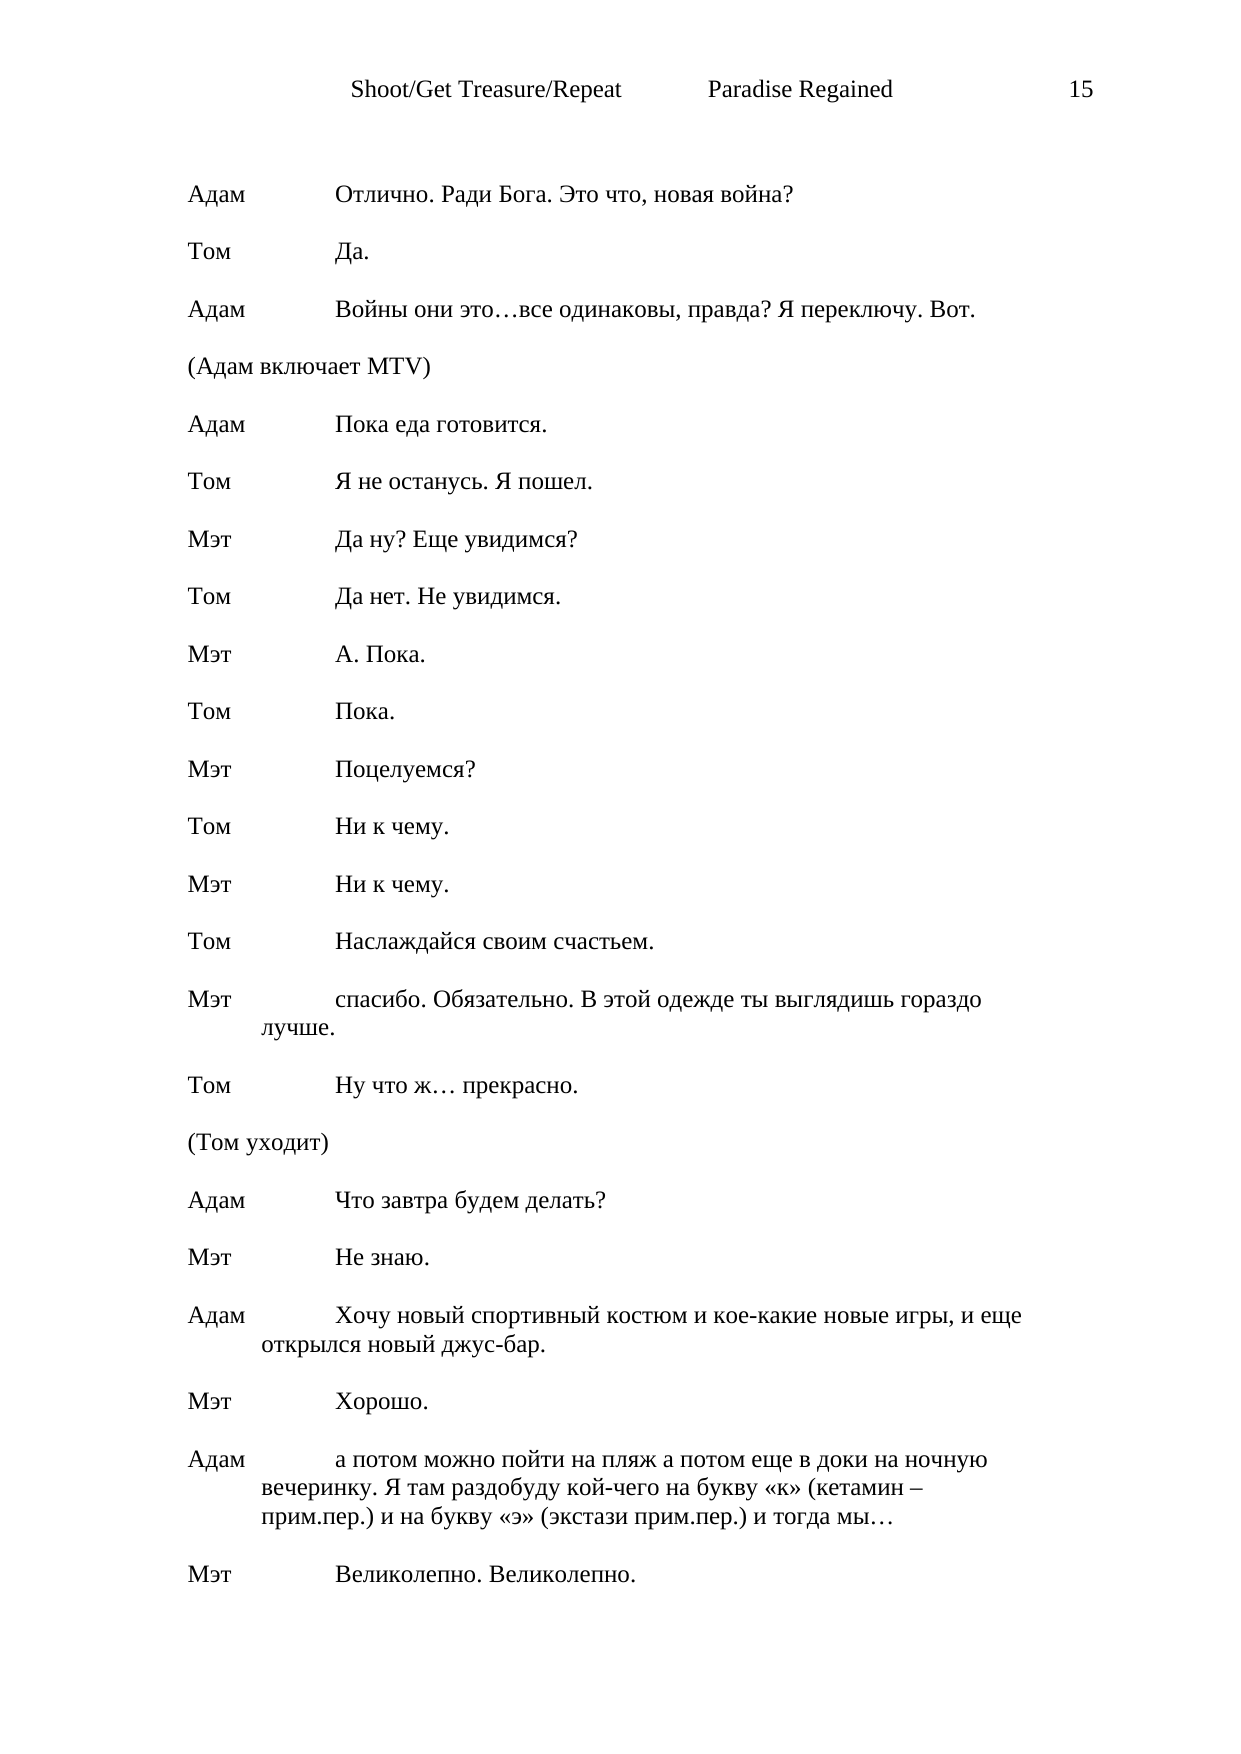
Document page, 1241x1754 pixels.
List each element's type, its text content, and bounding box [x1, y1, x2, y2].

text Адам Отлично. Ради Бога. Это что, новая война? [187, 179, 1093, 207]
text Том Ну что ж… прекрасно. [187, 1070, 1093, 1099]
text Мэт спасибо. Обязательно. В этой одежде ты выглядишь гораздо лучше. [187, 984, 1093, 1041]
text Мэт Великолепно. Великолепно. [187, 1559, 1093, 1587]
text Том Я не останусь. Я пошел. [187, 466, 1093, 495]
text Мэт А. Пока. [187, 639, 1093, 667]
text Том Наслаждайся своим счастьем. [187, 926, 1093, 955]
text Адам Пока еда готовится. [187, 409, 1093, 437]
text Мэт Хорошо. [187, 1386, 1093, 1415]
text (Том уходит) [187, 1127, 1093, 1156]
text Адам Хочу новый спортивный костюм и кое-какие новые игры, и еще открылся новый джус-бар. [187, 1300, 1093, 1357]
text Мэт Да ну? Еще увидимся? [187, 524, 1093, 552]
text Адам а потом можно пойти на пляж а потом еще в доки на ночную вечеринку. Я там раздобуду кой-чего на букву «к» (кетамин – прим.пер.) и на букву «э» (экстази прим.пер.) и тогда мы… [187, 1444, 1093, 1530]
text Том Ни к чему. [187, 811, 1093, 840]
text Том Да. [187, 236, 1093, 265]
text Мэт Ни к чему. [187, 869, 1093, 897]
text Адам Что завтра будем делать? [187, 1185, 1093, 1214]
text (Адам включает MTV) [187, 351, 1093, 380]
text Мэт Поцелуемся? [187, 754, 1093, 782]
text Том Да нет. Не увидимся. [187, 581, 1093, 610]
text Мэт Не знаю. [187, 1242, 1093, 1271]
text Том Пока. [187, 696, 1093, 725]
text Адам Войны они это…все одинаковы, правда? Я переключу. Вот. [187, 294, 1093, 322]
